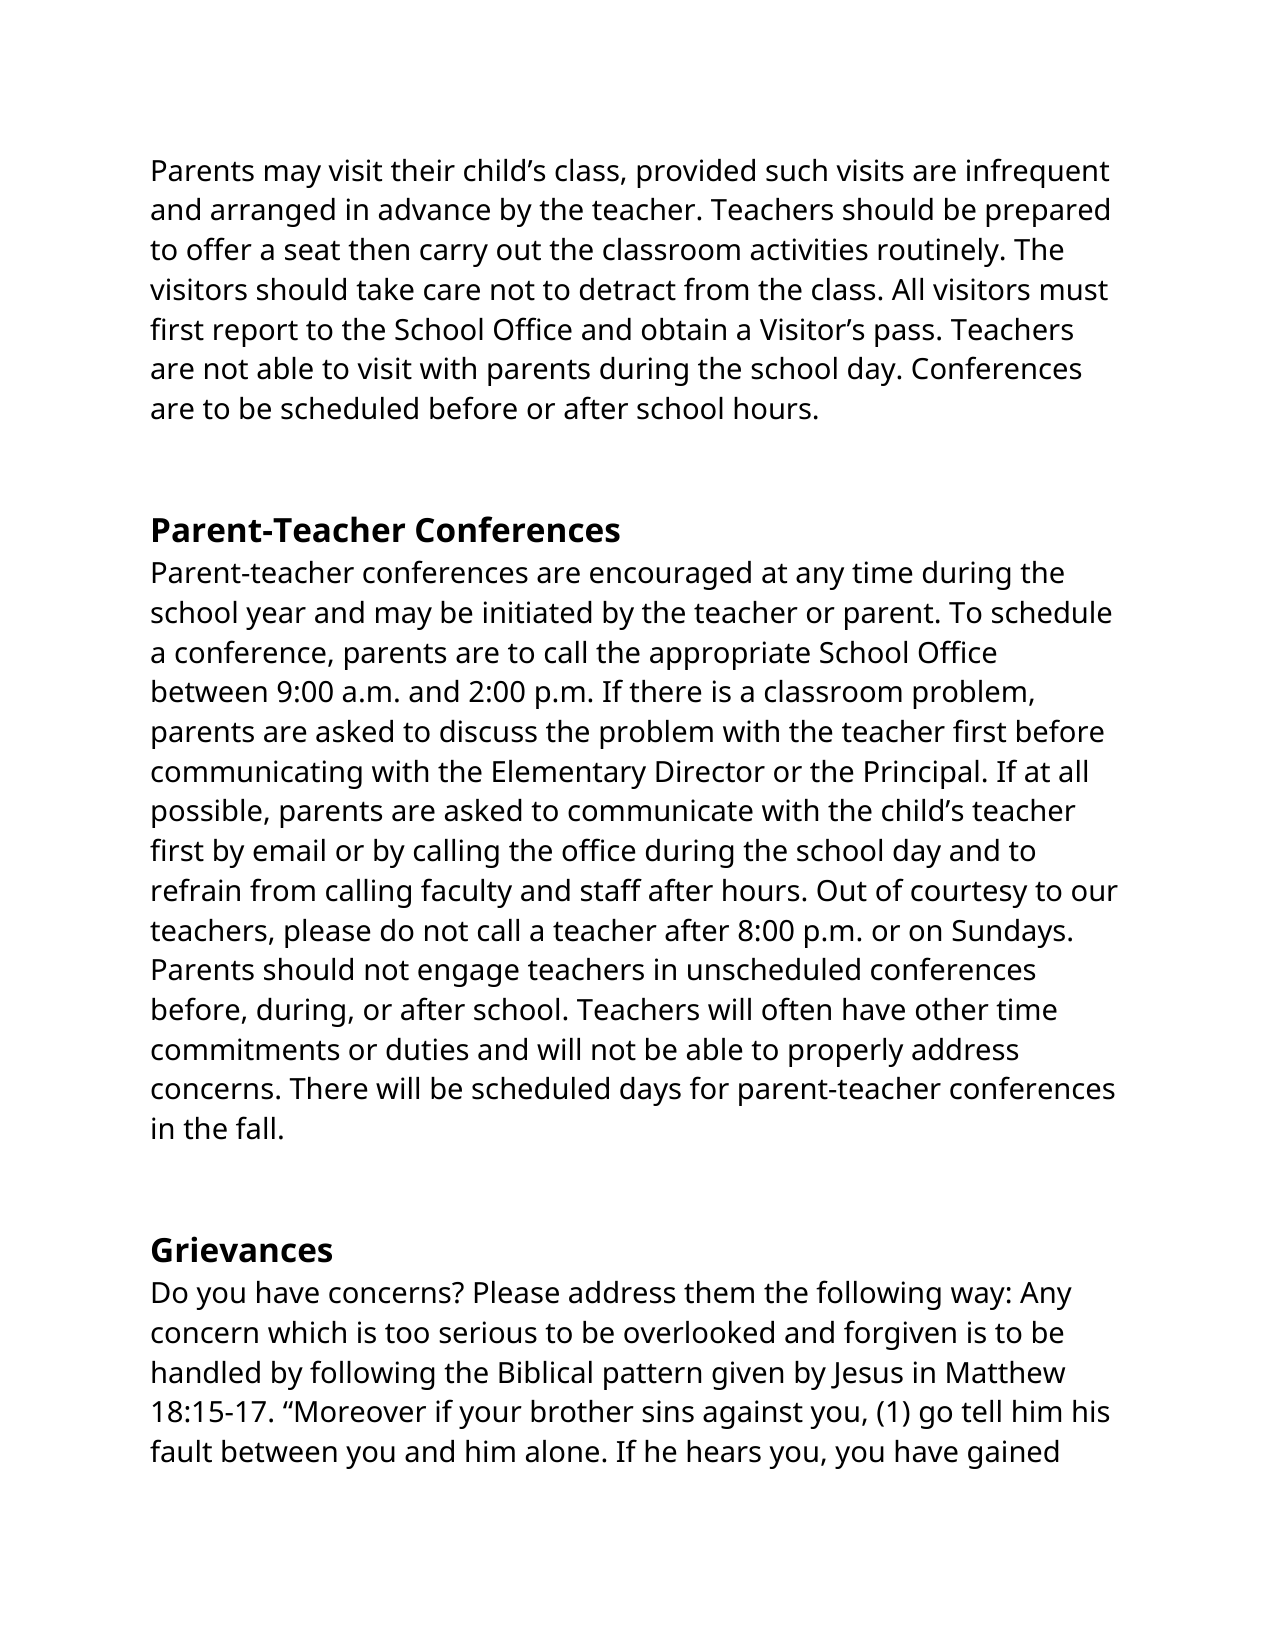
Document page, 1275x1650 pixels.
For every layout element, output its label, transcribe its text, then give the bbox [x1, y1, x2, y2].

text Parent-Teacher Conferences [150, 507, 1125, 553]
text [150, 1273, 1125, 1471]
text Parent-teacher conferences are encouraged at any time during the school year and may be initiated by the teacher or parent. To schedule a conference, parents are to call the appropriate School Office between 9:00 a.m. and 2:00 p.m. If there is a classroom problem, parents are asked to discuss the problem with the teacher first before communicating with the Elementary Director or the Principal. If at all possible, parents are asked to communicate with the child’s teacher first by email or by calling the office during the school day and to refrain from calling faculty and staff after hours. Out of courtesy to our teachers, please do not call a teacher after 8:00 p.m. or on Sundays. Parents should not engage teachers in unscheduled conferences before, during, or after school. Teachers will often have other time commitments or duties and will not be able to properly address concerns. There will be scheduled days for parent-teacher conferences in the fall. [150, 553, 1125, 1148]
text Parents may visit their child’s class, provided such visits are infrequent and arranged in advance by the teacher. Teachers should be prepared to offer a seat then carry out the classroom activities routinely. The visitors should take care not to detract from the class. All visitors must first report to the School Office and obtain a Visitor’s pass. Teachers are not able to visit with parents during the school day. Conferences are to be scheduled before or after school hours. [150, 150, 1125, 428]
text Grievances [150, 1227, 1125, 1273]
